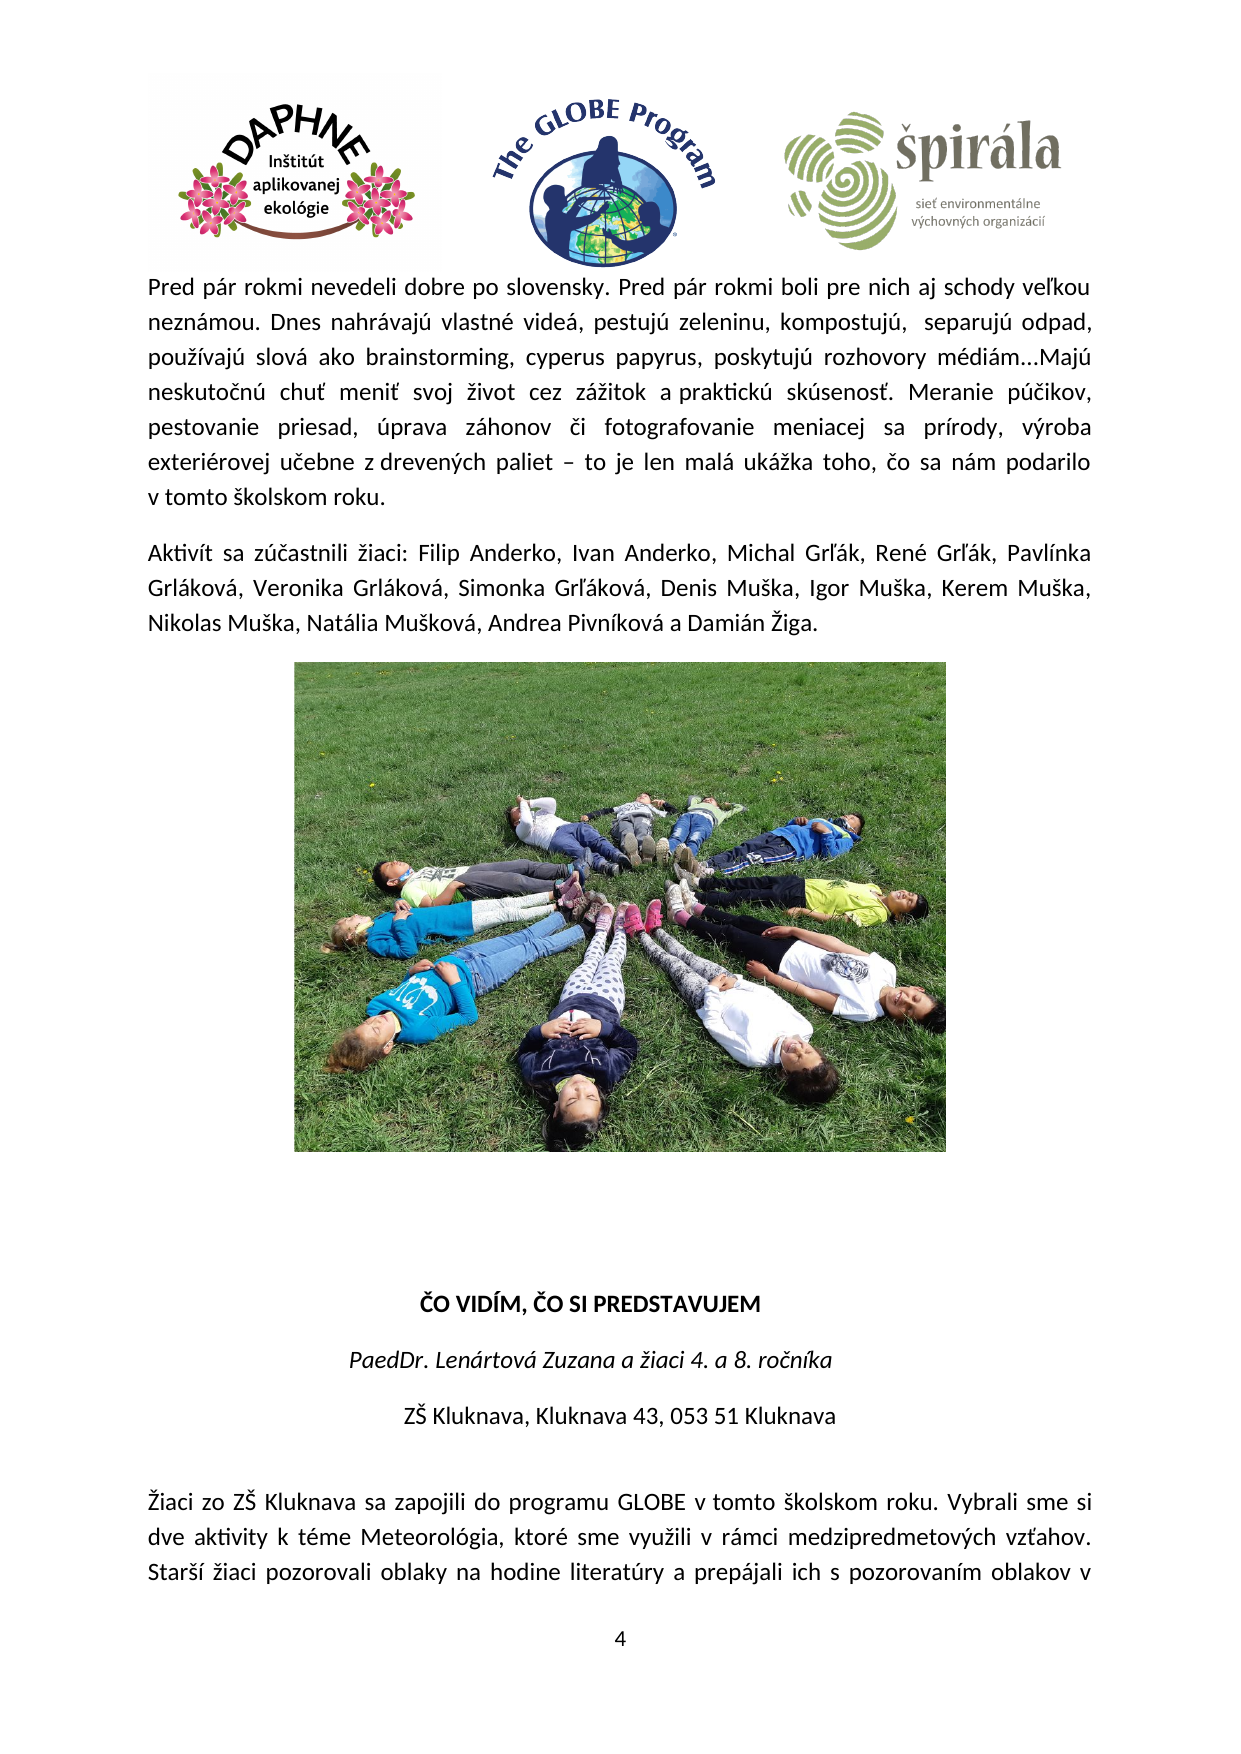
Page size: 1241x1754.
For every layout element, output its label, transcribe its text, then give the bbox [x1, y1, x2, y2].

text ZŠ Kluknava, Kluknava 43, 053 51 Kluknava [148, 1400, 1093, 1431]
picture [488, 93, 721, 272]
text Aktivít sa zúčastnili žiaci: Filip Anderko, Ivan Anderko, Michal Grľák, René Grľák, Pavlínka Grláková, Veronika Grláková, Simonka Grľáková, Denis Muška, Igor Muška, Kerem Muška, Nikolas Muška, Natália Mušková, Andrea Pivníková a Damián Žiga. [148, 537, 1093, 638]
picture [294, 662, 946, 1152]
text ČO VIDÍM, ČO SI PREDSTAVUJEM [88, 1288, 1093, 1319]
text PaedDr. Lenártová Zuzana a žiaci 4. a 8. ročníka [88, 1344, 1093, 1375]
picture [764, 88, 1088, 272]
picture [147, 73, 442, 272]
text Pred pár rokmi nevedeli dobre po slovensky. Pred pár rokmi boli pre nich aj schody veľkou neznámou. Dnes nahrávajú vlastné videá, pestujú zeleninu, kompostujú, separujú odpad, používajú slová ako brainstorming, cyperus papyrus, poskytujú rozhovory médiám...Majú neskutočnú chuť meniť svoj život cez zážitok a praktickú skúsenosť. Meranie púčikov, pestovanie priesad, úprava záhonov či fotografovanie meniacej sa prírody, výroba exteriérovej učebne z drevených paliet – to je len malá ukážka toho, čo sa nám podarilo v tomto školskom roku. [148, 271, 1093, 512]
